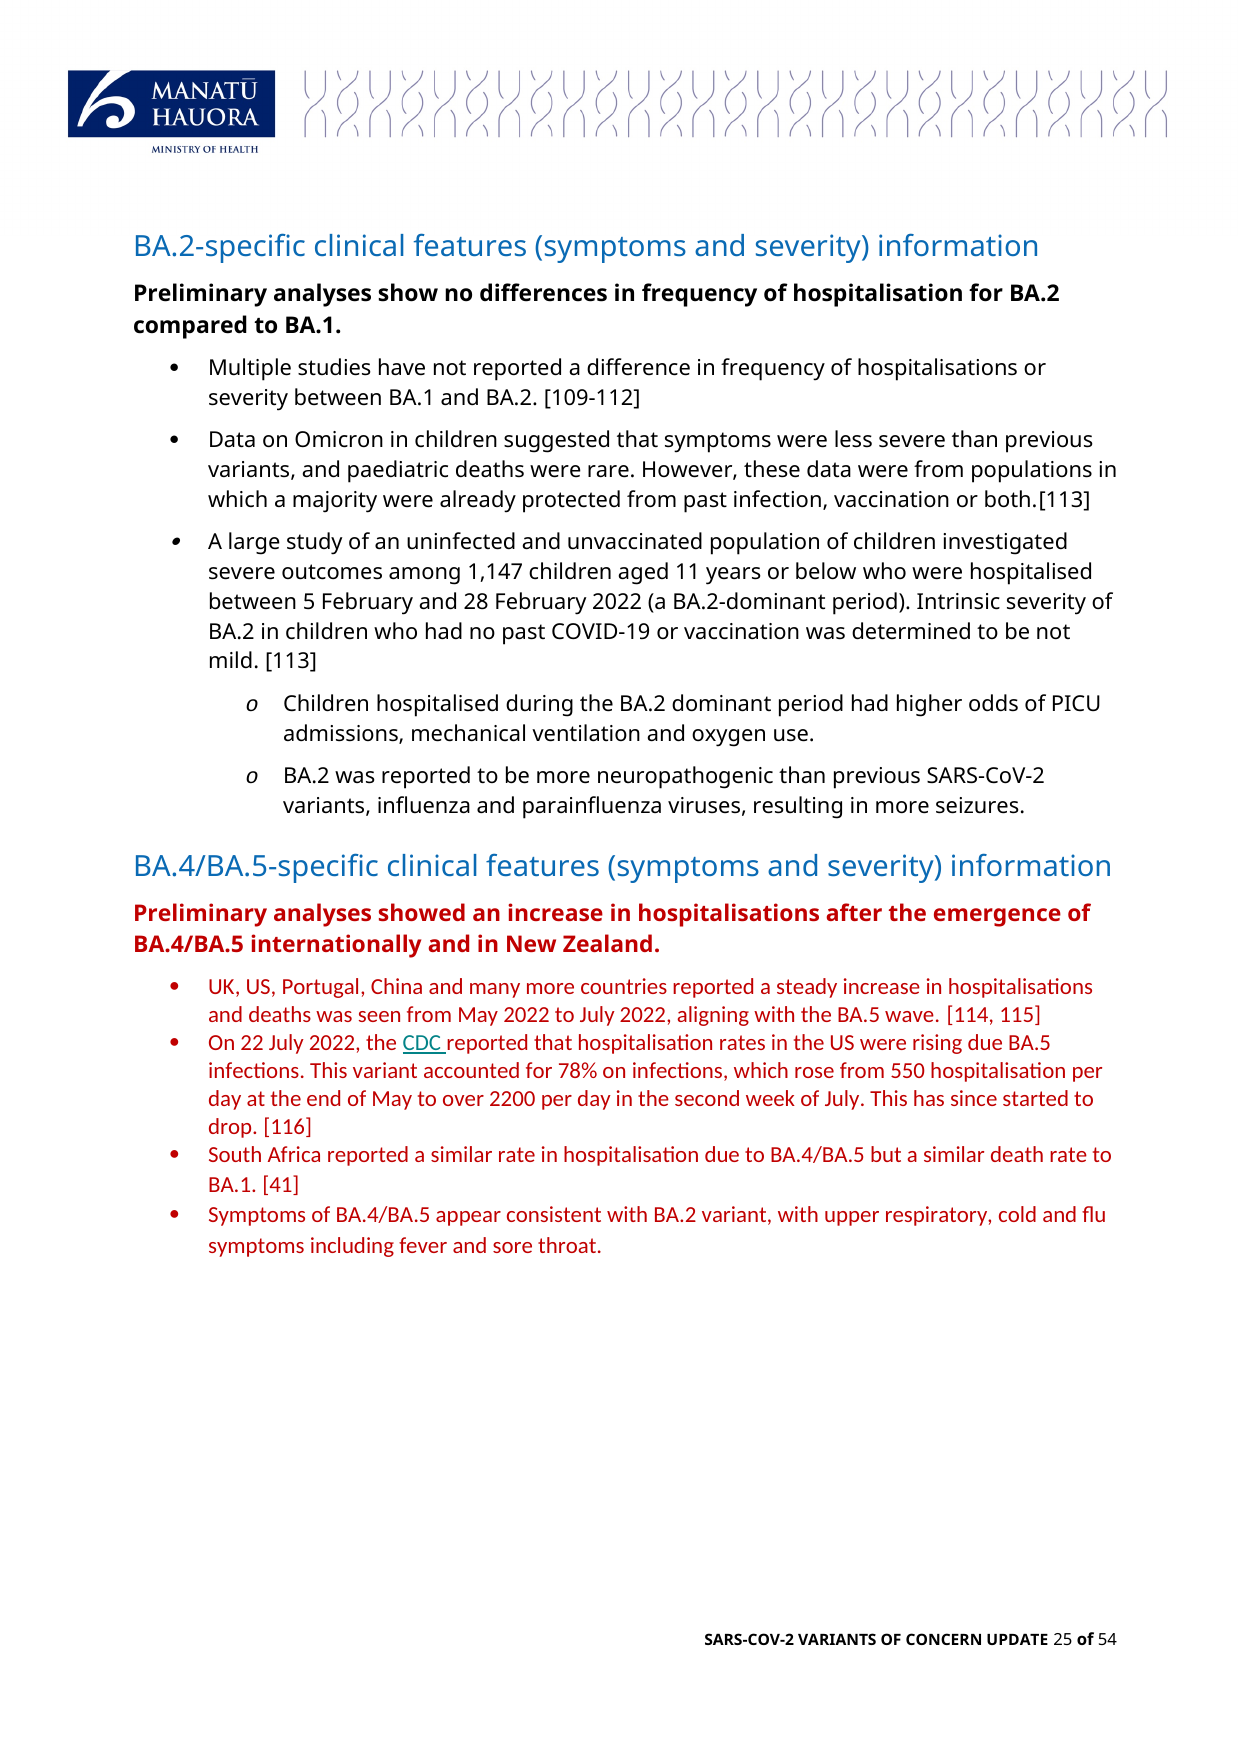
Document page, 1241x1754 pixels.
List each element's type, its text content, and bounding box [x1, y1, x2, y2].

list UK, US, Portugal, China and many more countries reported a steady increase in hospitalisations and deaths was seen from May 2022 to July 2022, aligning with the BA.5 wave. [114, 115] [170, 972, 1122, 1028]
list On 22 July 2022, the CDC reported that hospitalisation rates in the US were rising due BA.5 infections. This variant accounted for 78% on infections, which rose from 550 hospitalisation per day at the end of May to over 2200 per day in the second week of July. This has since started to drop. [116] [170, 1028, 1122, 1140]
list Symptoms of BA.4/BA.5 appear consistent with BA.2 variant, with upper respiratory, cold and flu symptoms including fever and sore throat. [170, 1201, 1122, 1259]
picture [0, 0, 1238, 236]
subtitle BA.4/BA.5-specific clinical features (symptoms and severity) information [133, 845, 1122, 884]
list Multiple studies have not reported a difference in frequency of hospitalisations or severity between BA.1 and BA.2. [109-112] [170, 352, 1122, 412]
subtitle BA.2-specific clinical features (symptoms and severity) information [133, 225, 1122, 265]
list A large study of an uninfected and unvaccinated population of children investigated severe outcomes among 1,147 children aged 11 years or below who were hospitalised between 5 February and 28 February 2022 (a BA.2-dominant period). Intrinsic severity of BA.2 in children who had no past COVID-19 or vaccination was determined to be not mild. [113] [170, 526, 1122, 675]
list BA.2 was reported to be more neuropathogenic than previous SARS-CoV-2 variants, influenza and parainfluenza viruses, resulting in more seizures. [245, 760, 1122, 820]
subtitle Preliminary analyses showed an increase in hospitalisations after the emergence of BA.4/BA.5 internationally and in New Zealand. [133, 897, 1122, 959]
list South Africa reported a similar rate in hospitalisation due to BA.4/BA.5 but a similar death rate to BA.1. [41] [170, 1140, 1122, 1198]
list Children hospitalised during the BA.2 dominant period had higher odds of PICU admissions, mechanical ventilation and oxygen use. [245, 688, 1122, 748]
list Data on Omicron in children suggested that symptoms were less severe than previous variants, and paediatric deaths were rare. However, these data were from populations in which a majority were already protected from past infection, vaccination or both.[113] [170, 424, 1122, 514]
subtitle Preliminary analyses show no differences in frequency of hospitalisation for BA.2 compared to BA.1. [133, 277, 1122, 340]
